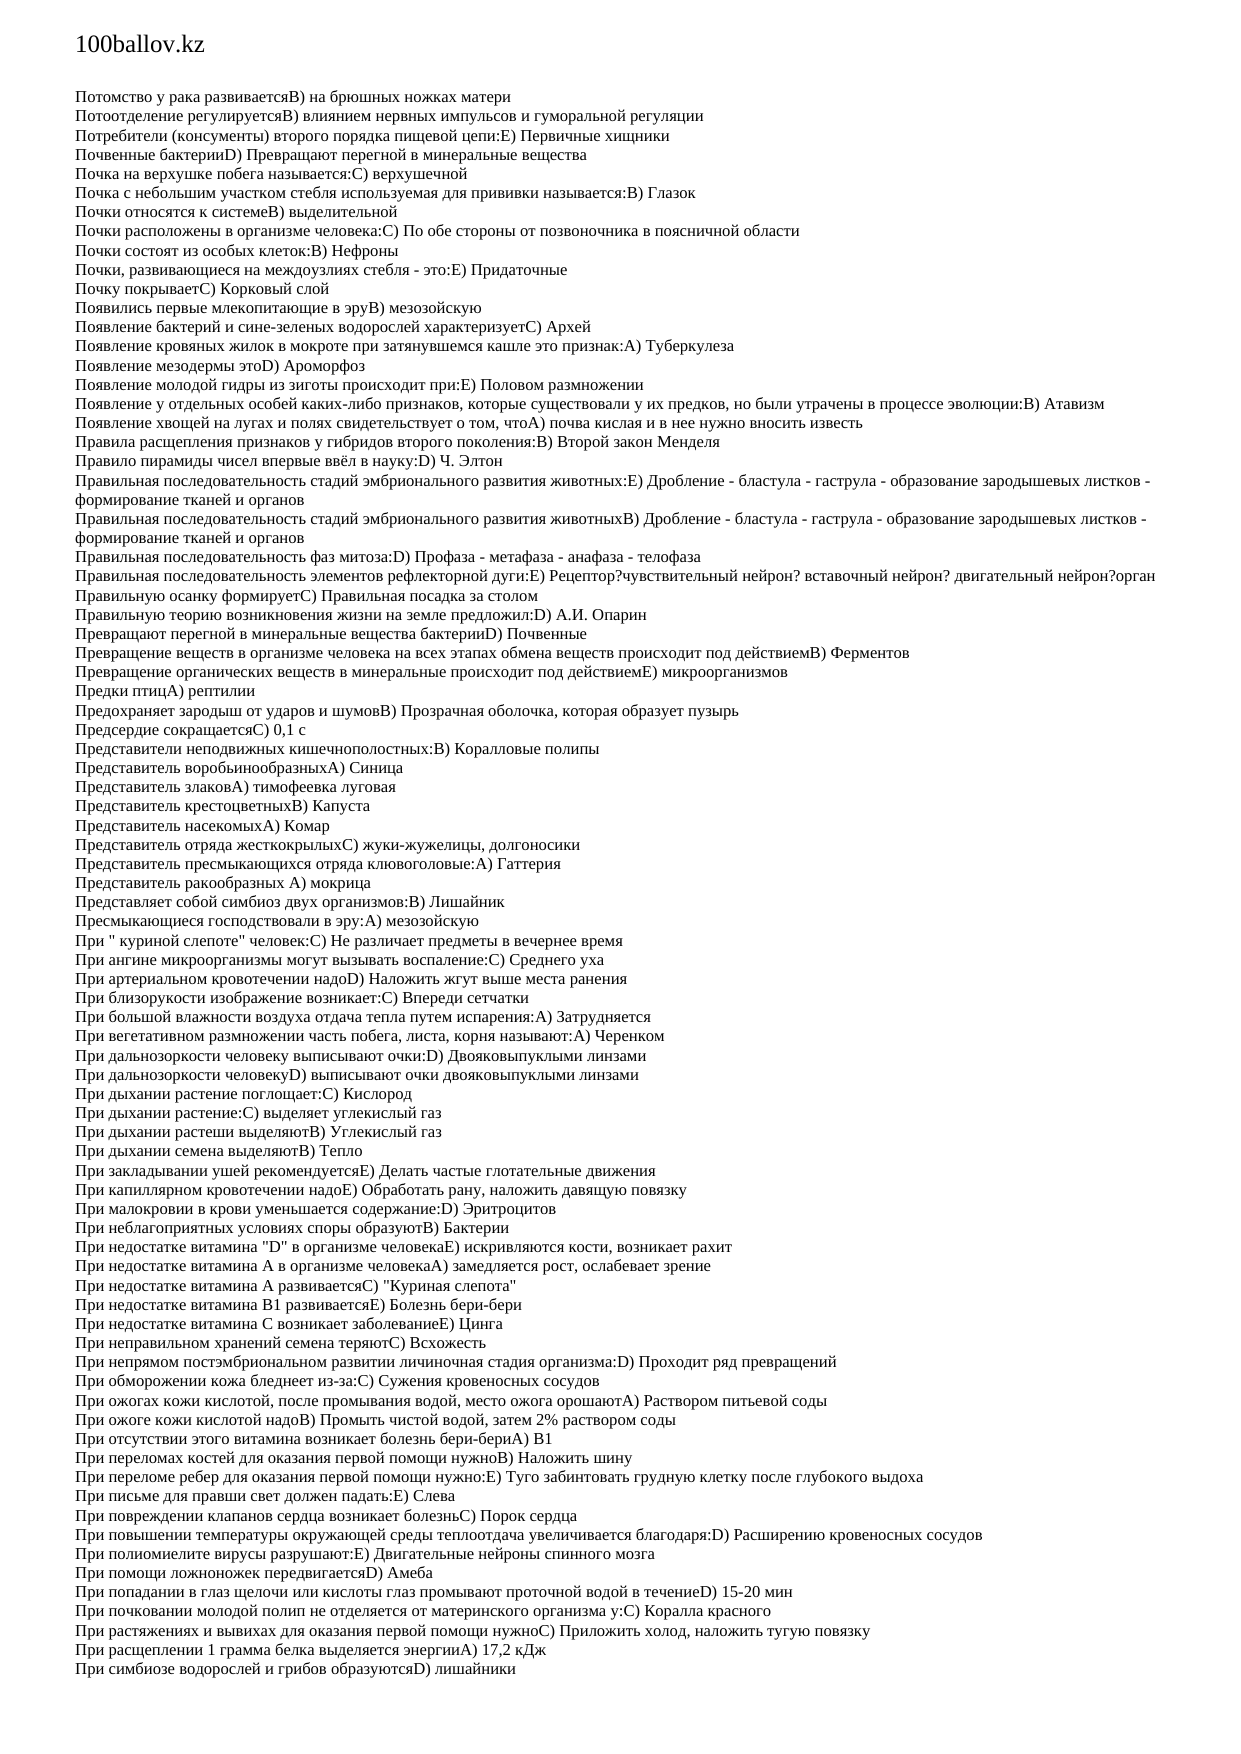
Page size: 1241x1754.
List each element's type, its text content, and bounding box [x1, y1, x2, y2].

text Правильная последовательность элементов рефлекторной дуги:E) Рецептор?чувствительный нейрон? вставочный нейрон? двигательный нейрон?орган [75, 566, 1165, 585]
text При непрямом постэмбриональном развитии личиночная стадия организма:D) Проходит ряд превращений [75, 1352, 1165, 1371]
text Представитель злаковA) тимофеевка луговая [75, 777, 1165, 796]
text Представители неподвижных кишечнополостных:B) Коралловые полипы [75, 739, 1165, 758]
text При артериальном кровотечении надоD) Наложить жгут выше места ранения [75, 969, 1165, 988]
text При близорукости изображение возникает:C) Впереди сетчатки [75, 988, 1165, 1007]
text Представитель крестоцветныхB) Капуста [75, 796, 1165, 815]
text При малокровии в крови уменьшается содержание:D) Эритроцитов [75, 1199, 1165, 1218]
text Правильная последовательность стадий эмбрионального развития животных:E) Дробление - бластула - гаструла - образование зародышевых листков - формирование тканей и органов [75, 470, 1165, 509]
text При письме для правши свет должен падать:E) Слева [75, 1486, 1165, 1505]
text При большой влажности воздуха отдача тепла путем испарения:A) Затрудняется [75, 1007, 1165, 1026]
text Представитель ракообразных A) мокрица [75, 873, 1165, 892]
text При недостатке витамина В1 развиваетсяE) Болезнь бери-бери [75, 1294, 1165, 1314]
text Превращение веществ в организме человека на всех этапах обмена веществ происходит под действиемB) Ферментов [75, 643, 1165, 662]
text При закладывании ушей рекомендуетсяE) Делать частые глотательные движения [75, 1160, 1165, 1179]
text Правильную теорию возникновения жизни на земле предложил:D) А.И. Опарин [75, 604, 1165, 624]
text Представитель пресмыкающихся отряда клювоголовые:A) Гаттерия [75, 854, 1165, 873]
text Появление мезодермы этоD) Ароморфоз [75, 355, 1165, 374]
text При недостатке витамина С возникает заболеваниеE) Цинга [75, 1314, 1165, 1333]
text Появление хвощей на лугах и полях свидетельствует о том, чтоA) почва кислая и в нее нужно вносить известь [75, 413, 1165, 432]
text Почки расположены в организме человека:C) По обе стороны от позвоночника в поясничной области [75, 221, 1165, 240]
text При недостатке витамина А в организме человекаA) замедляется рост, ослабевает зрение [75, 1256, 1165, 1275]
text Правильную осанку формируетC) Правильная посадка за столом [75, 585, 1165, 604]
text При неправильном хранений семена теряютC) Всхожесть [75, 1333, 1165, 1352]
text Появление у отдельных особей каких-либо признаков, которые существовали у их предков, но были утрачены в процессе эволюции:B) Атавизм [75, 394, 1165, 413]
text При дальнозоркости человекуD) выписывают очки двояковыпуклыми линзами [75, 1064, 1165, 1084]
text Почка с небольшим участком стебля используемая для прививки называется:B) Глазок [75, 183, 1165, 202]
text При ангине микроорганизмы могут вызывать воспаление:C) Среднего уха [75, 949, 1165, 969]
text Появились первые млекопитающие в эруB) мезозойскую [75, 298, 1165, 317]
text Появление бактерий и сине-зеленых водорослей характеризуетC) Архей [75, 317, 1165, 336]
text При дыхании растение поглощает:C) Кислород [75, 1084, 1165, 1103]
text Пресмыкающиеся господствовали в эру:A) мезозойскую [75, 911, 1165, 930]
text Превращают перегной в минеральные вещества бактерииD) Почвенные [75, 624, 1165, 643]
text При дыхании растеши выделяютB) Углекислый газ [75, 1122, 1165, 1141]
text При капиллярном кровотечении надоE) Обработать рану, наложить давящую повязку [75, 1179, 1165, 1199]
text Потребители (консументы) второго порядка пищевой цепи:E) Первичные хищники [75, 125, 1165, 144]
text Правила расщепления признаков у гибридов второго поколения:B) Второй закон Менделя [75, 432, 1165, 451]
text При вегетативном размножении часть побега, листа, корня называют:A) Черенком [75, 1026, 1165, 1045]
text Появление кровяных жилок в мокроте при затянувшемся кашле это признак:A) Туберкулеза [75, 336, 1165, 355]
text При дыхании семена выделяютB) Тепло [75, 1141, 1165, 1160]
text Представляет собой симбиоз двух организмов:B) Лишайник [75, 892, 1165, 911]
text Предохраняет зародыш от ударов и шумовB) Прозрачная оболочка, которая образует пузырь [75, 700, 1165, 719]
text Почки состоят из особых клеток:B) Нефроны [75, 240, 1165, 259]
text При " куриной слепоте" человек:C) Не различает предметы в вечернее время [75, 930, 1165, 949]
text При почковании молодой полип не отделяется от материнского организма у:C) Коралла красного [75, 1601, 1165, 1620]
text Почку покрываетC) Корковый слой [75, 279, 1165, 298]
text При растяжениях и вывихах для оказания первой помощи нужноC) Приложить холод, наложить тугую повязку [75, 1620, 1165, 1639]
text При ожогах кожи кислотой, после промывания водой, место ожога орошаютA) Раствором питьевой соды [75, 1390, 1165, 1409]
text При дыхании растение:C) выделяет углекислый газ [75, 1103, 1165, 1122]
text Представитель воробьинообразныхA) Синица [75, 758, 1165, 777]
text Превращение органических веществ в минеральные происходит под действиемE) микроорганизмов [75, 662, 1165, 681]
text Почвенные бактерииD) Превращают перегной в минеральные вещества [75, 144, 1165, 164]
text Почка на верхушке побега называется:C) верхушечной [75, 164, 1165, 183]
text Правильная последовательность стадий эмбрионального развития животныхB) Дробление - бластула - гаструла - образование зародышевых листков -формирование тканей и органов [75, 509, 1165, 547]
text При повреждении клапанов сердца возникает болезньC) Порок сердца [75, 1505, 1165, 1524]
text Правило пирамиды чисел впервые ввёл в науку:D) Ч. Элтон [75, 451, 1165, 470]
text При переломе ребер для оказания первой помощи нужно:E) Туго забинтовать грудную клетку после глубокого выдоха [75, 1467, 1165, 1486]
text При отсутствии этого витамина возникает болезнь бери-бериA) В1 [75, 1429, 1165, 1448]
text При недостатке витамина "D" в организме человекаE) искривляются кости, возникает рахит [75, 1237, 1165, 1256]
text Потоотделение регулируетсяB) влиянием нервных импульсов и гуморальной регуляции [75, 106, 1165, 125]
text При симбиозе водорослей и грибов образуютсяD) лишайники [75, 1659, 1165, 1678]
text Предсердие сокращаетсяC) 0,1 с [75, 719, 1165, 739]
text При ожоге кожи кислотой надоB) Промыть чистой водой, затем 2% раствором соды [75, 1409, 1165, 1429]
text Потомство у рака развиваетсяB) на брюшных ножках матери [75, 87, 1165, 106]
text При попадании в глаз щелочи или кислоты глаз промывают проточной водой в течениеD) 15-20 мин [75, 1582, 1165, 1601]
text Почки, развивающиеся на междоузлиях стебля - это:E) Придаточные [75, 259, 1165, 279]
text При неблагоприятных условиях споры образуютB) Бактерии [75, 1218, 1165, 1237]
text При переломах костей для оказания первой помощи нужноB) Наложить шину [75, 1448, 1165, 1467]
text При дальнозоркости человеку выписывают очки:D) Двояковыпуклыми линзами [75, 1045, 1165, 1064]
text Появление молодой гидры из зиготы происходит при:E) Половом размножении [75, 374, 1165, 394]
text При расщеплении 1 грамма белка выделяется энергииA) 17,2 кДж [75, 1639, 1165, 1659]
text Почки относятся к системеB) выделительной [75, 202, 1165, 221]
text Представитель отряда жесткокрылыхC) жуки-жужелицы, долгоносики [75, 834, 1165, 854]
text При недостатке витамина А развиваетсяC) "Куриная слепота" [75, 1275, 1165, 1294]
text При повышении температуры окружающей среды теплоотдача увеличивается благодаря:D) Расширению кровеносных сосудов [75, 1524, 1165, 1544]
text Правильная последовательность фаз митоза:D) Профаза - метафаза - анафаза - телофаза [75, 547, 1165, 566]
text Предки птицA) рептилии [75, 681, 1165, 700]
text Представитель насекомыхA) Комар [75, 815, 1165, 834]
text При полиомиелите вирусы разрушают:E) Двигательные нейроны спинного мозга [75, 1544, 1165, 1563]
text При обморожении кожа бледнеет из-за:C) Сужения кровеносных сосудов [75, 1371, 1165, 1390]
text При помощи ложноножек передвигаетсяD) Амеба [75, 1563, 1165, 1582]
